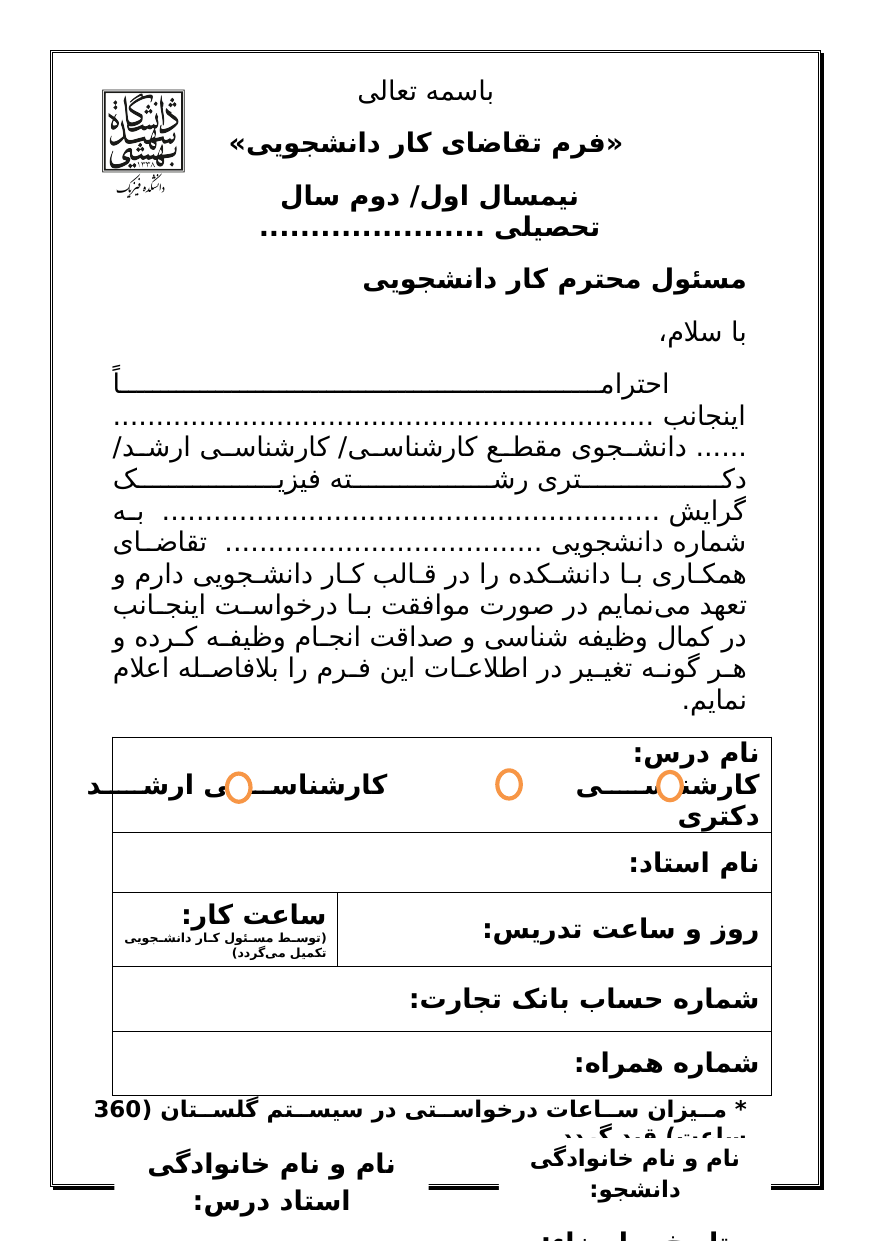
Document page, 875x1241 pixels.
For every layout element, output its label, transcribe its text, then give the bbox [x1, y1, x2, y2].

text با سلام، [112, 316, 747, 348]
text باسمه تعالی [122, 75, 721, 107]
table_cell شماره حساب بانک تجارت: [113, 967, 771, 1031]
text «فرم تقاضای کار دانشجویی» [196, 127, 721, 159]
text * میزان ساعات درخواستی در سیستم گلستان (360 ساعت) قید گردد. [94, 1096, 747, 1150]
text نیمسال اول/ دوم سال تحصیلی ...................... [112, 180, 746, 243]
table_header نام درس: کارشناسی کارشناسی ارشد دکتری [113, 738, 771, 832]
text احتراماً اینجانب ..................................................................... دانشجوی مقطع کارشناسی/ کارشناسی ارشد/ دکتری رشته فیزیک گرایش .......................................................... به شماره دانشجویی ..................................... تقاضای همکاری با دانشکده را در قالب کار دانشجویی دارم و تعهد می‌نمایم در صورت موافقت با درخواست اینجانب در کمال وظیفه شناسی و صداقت انجام وظیفه کرده و هر گونه تغییر در اطلاعات این فرم را بلافاصله اعلام نمایم. [112, 368, 747, 716]
table_cell روز و ساعت تدریس: [338, 893, 771, 966]
table_cell نام استاد: [113, 833, 771, 892]
picture [92, 85, 194, 199]
text مسئول محترم کار دانشجویی [112, 264, 747, 295]
table_cell ساعت کار: (توسط مسئول کار دانشجویی تکمیل می‌گردد) [113, 893, 337, 966]
table_cell شماره همراه: [113, 1032, 771, 1095]
